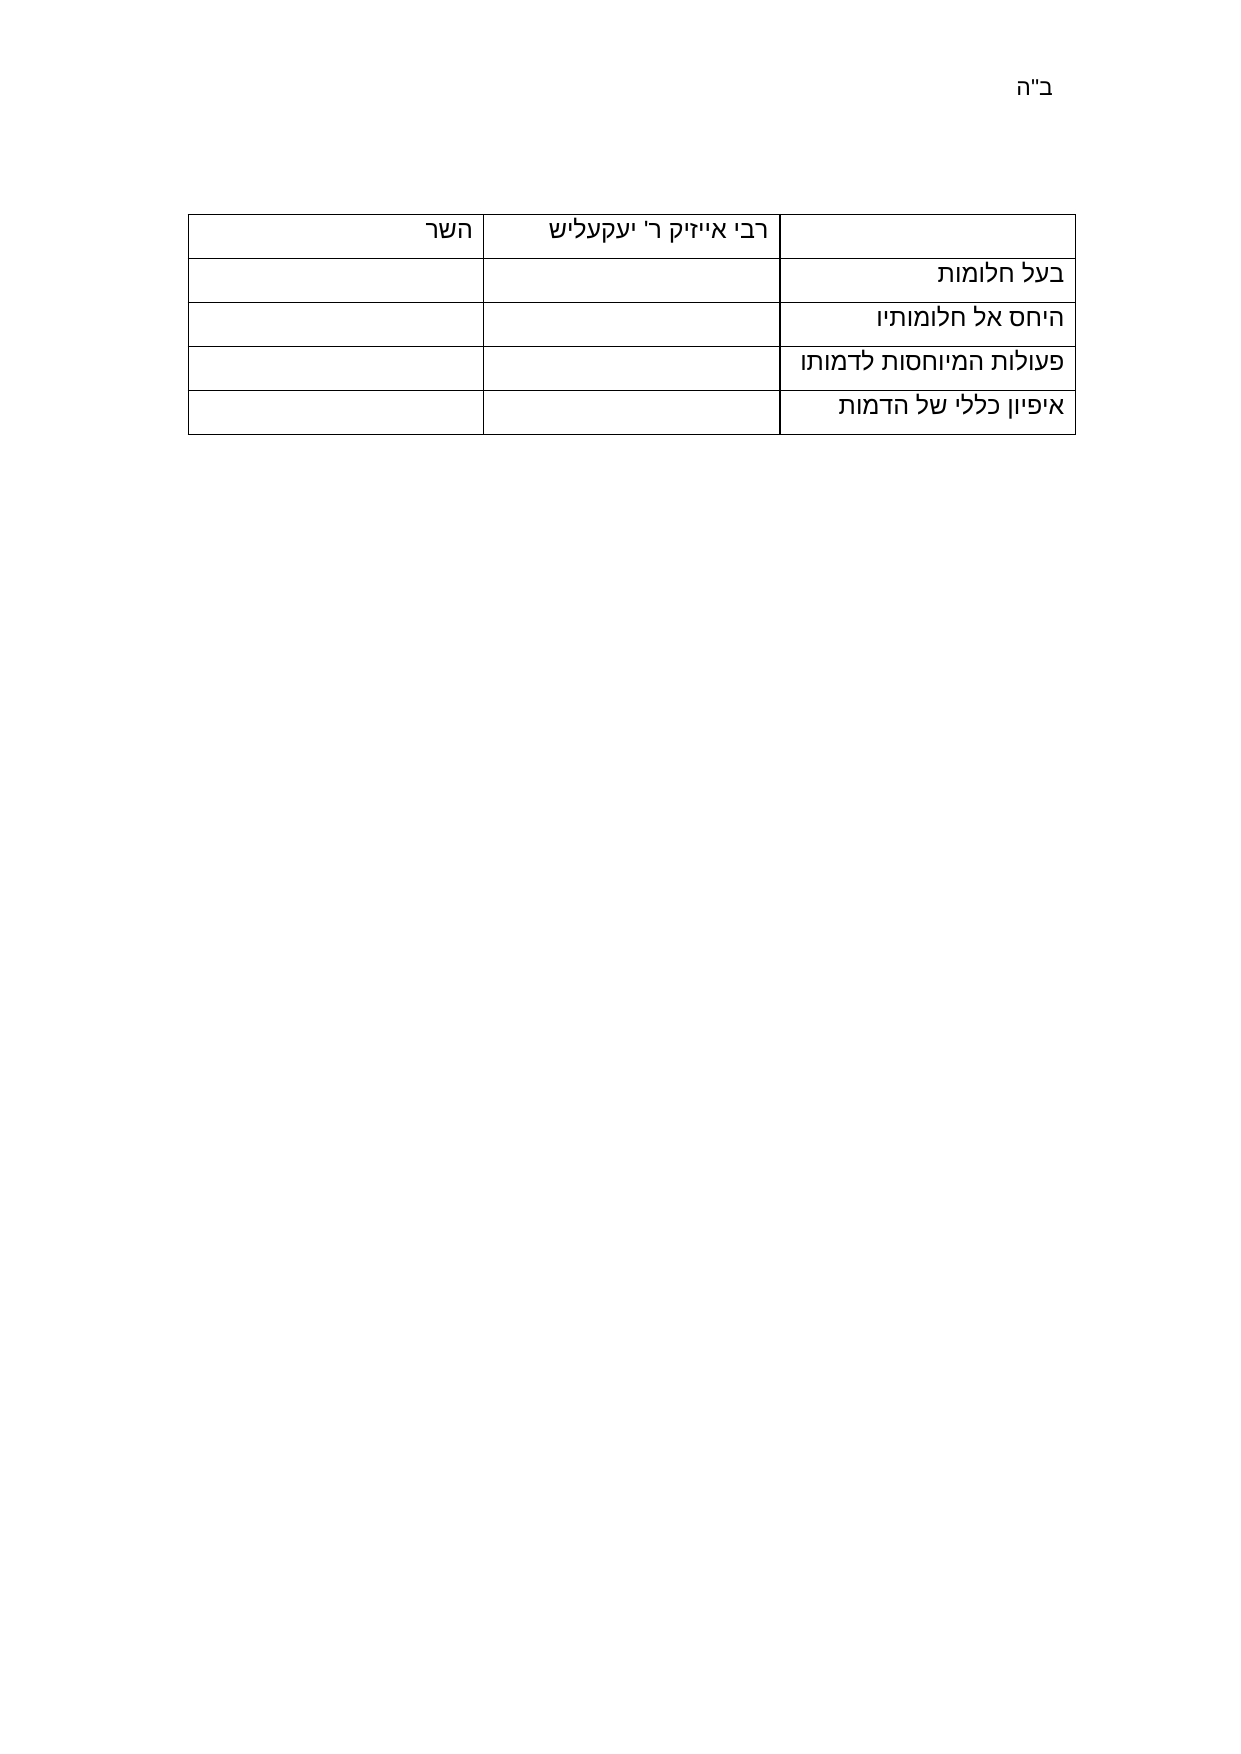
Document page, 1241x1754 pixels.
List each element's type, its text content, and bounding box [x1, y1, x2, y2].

table_cell [189, 391, 483, 434]
table_cell בעל חלומות [781, 259, 1075, 302]
table_cell [484, 391, 779, 434]
table_cell [189, 347, 483, 390]
table_cell [484, 259, 779, 302]
table_cell [484, 303, 779, 346]
table_cell איפיון כללי של הדמות [781, 391, 1075, 434]
table_header השר [189, 215, 483, 258]
table_header [781, 215, 1075, 258]
table_cell [189, 259, 483, 302]
table_header רבי אייזיק ר' יעקעליש [484, 215, 779, 258]
table_cell פעולות המיוחסות לדמותו [781, 347, 1075, 390]
table_cell [189, 303, 483, 346]
table_cell [484, 347, 779, 390]
table_cell היחס אל חלומותיו [781, 303, 1075, 346]
